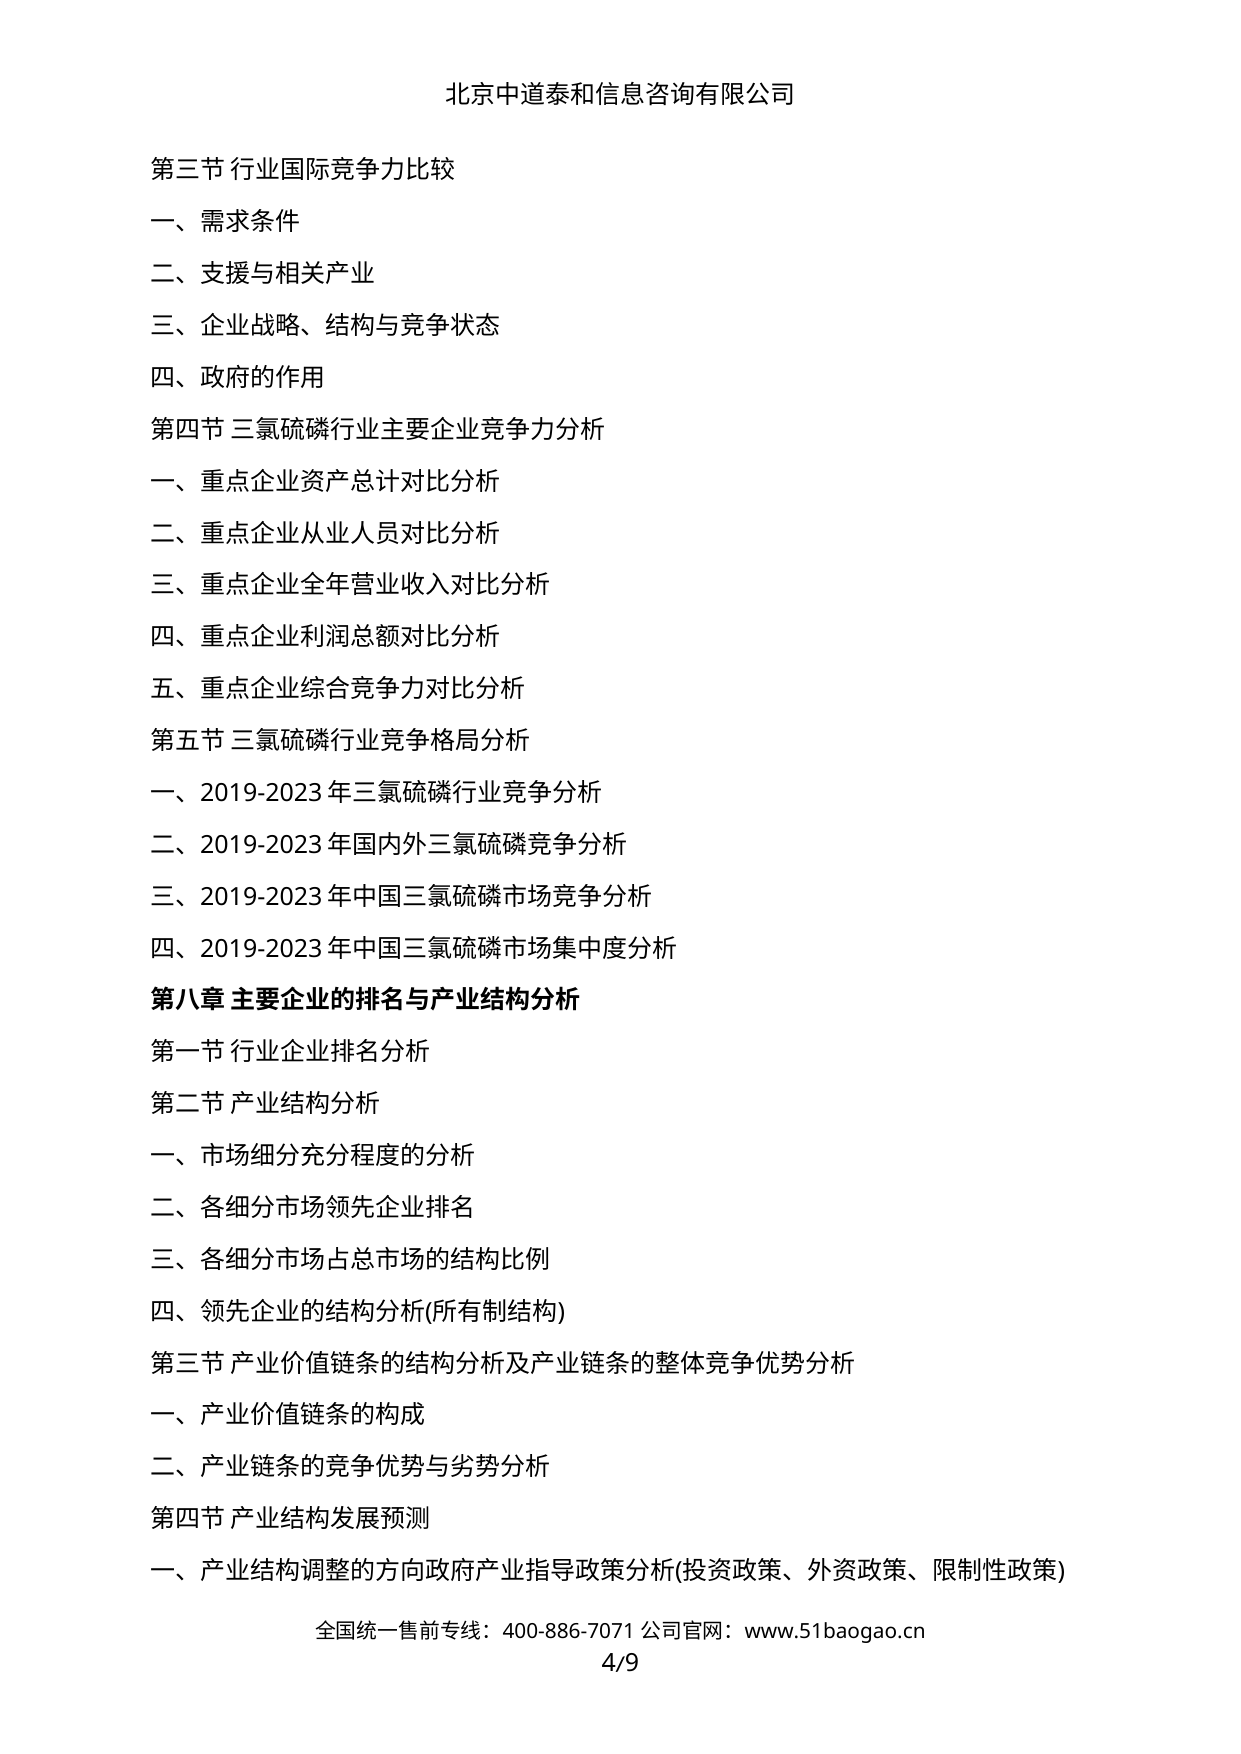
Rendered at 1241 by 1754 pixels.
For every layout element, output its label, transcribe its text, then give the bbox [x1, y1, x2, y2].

text 第五节 三氯硫磷行业竞争格局分析 [150, 721, 1090, 757]
text 第二节 产业结构分析 [150, 1084, 1090, 1120]
text 四、重点企业利润总额对比分析 [150, 617, 1090, 653]
text 一、产业结构调整的方向政府产业指导政策分析(投资政策、外资政策、限制性政策) [150, 1551, 1090, 1587]
text 二、产业链条的竞争优势与劣势分析 [150, 1447, 1090, 1483]
text 一、需求条件 [150, 202, 1090, 238]
text 第四节 产业结构发展预测 [150, 1499, 1090, 1535]
text 第三节 产业价值链条的结构分析及产业链条的整体竞争优势分析 [150, 1343, 1090, 1379]
text 第四节 三氯硫磷行业主要企业竞争力分析 [150, 409, 1090, 446]
text 一、产业价值链条的构成 [150, 1395, 1090, 1431]
text 一、重点企业资产总计对比分析 [150, 461, 1090, 497]
text 第一节 行业企业排名分析 [150, 1032, 1090, 1068]
text 五、重点企业综合竞争力对比分析 [150, 669, 1090, 705]
text 一、2019-2023年三氯硫磷行业竞争分析 [150, 772, 1090, 809]
text 二、支援与相关产业 [150, 254, 1090, 290]
text 四、领先企业的结构分析(所有制结构) [150, 1291, 1090, 1327]
text 三、重点企业全年营业收入对比分析 [150, 565, 1090, 601]
text 二、2019-2023年国内外三氯硫磷竞争分析 [150, 824, 1090, 861]
text 第八章 主要企业的排名与产业结构分析 [150, 980, 1090, 1016]
text 四、2019-2023年中国三氯硫磷市场集中度分析 [150, 928, 1090, 964]
text 三、企业战略、结构与竞争状态 [150, 306, 1090, 342]
text 一、市场细分充分程度的分析 [150, 1136, 1090, 1172]
text 第三节 行业国际竞争力比较 [150, 150, 1090, 186]
text 三、各细分市场占总市场的结构比例 [150, 1239, 1090, 1276]
text 二、各细分市场领先企业排名 [150, 1187, 1090, 1224]
text 四、政府的作用 [150, 357, 1090, 394]
text 二、重点企业从业人员对比分析 [150, 513, 1090, 549]
text 三、2019-2023年中国三氯硫磷市场竞争分析 [150, 876, 1090, 912]
